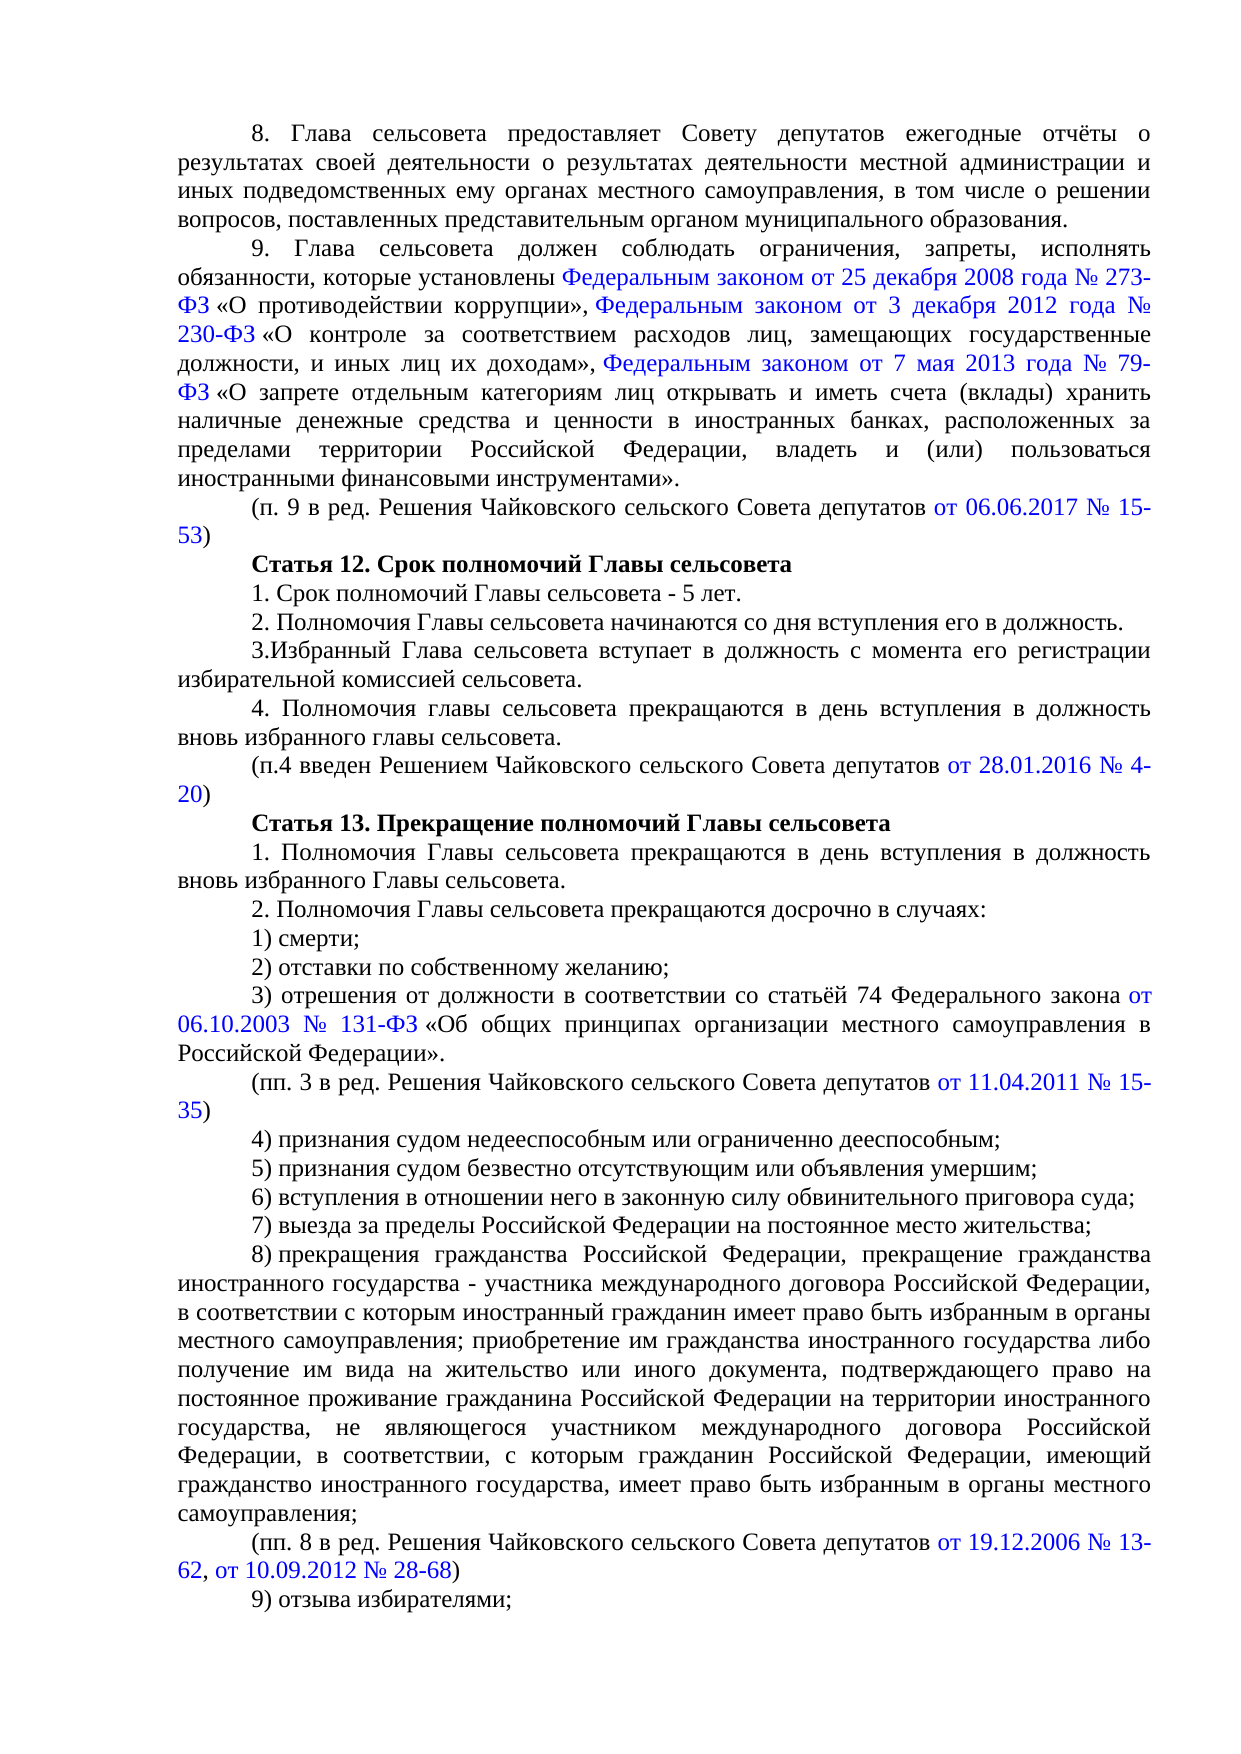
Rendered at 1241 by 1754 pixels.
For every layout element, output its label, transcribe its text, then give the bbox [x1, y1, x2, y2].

text (пп. 3 в ред. Решения Чайковского сельского Совета депутатов от 11.04.2011 № 15-35) [177, 1067, 1152, 1124]
text 3) отрешения от должности в соответствии со статьёй 74 Федерального закона от 06.10.2003 № 131-ФЗ «Об общих принципах организации местного самоуправления в Российской Федерации». [177, 981, 1152, 1067]
text 9. Глава сельсовета должен соблюдать ограничения, запреты, исполнять обязанности, которые установлены Федеральным законом от 25 декабря 2008 года № 273-ФЗ «О противодействии коррупции», Федеральным законом от 3 декабря 2012 года № 230-ФЗ «О контроле за соответствием расходов лиц, замещающих государственные должности, и иных лиц их доходам», Федеральным законом от 7 мая 2013 года № 79-ФЗ «О запрете отдельным категориям лиц открывать и иметь счета (вклады) хранить наличные денежные средства и ценности в иностранных банках, расположенных за пределами территории Российской Федерации, владеть и (или) пользоваться иностранными финансовыми инструментами». [177, 233, 1152, 492]
text 1. Срок полномочий Главы сельсовета - 5 лет. [177, 578, 1152, 607]
text 9) отзыва избирателями; [177, 1584, 1152, 1613]
text (п.4 введен Решением Чайковского сельского Совета депутатов от 28.01.2016 № 4-20) [177, 751, 1152, 808]
text 4) признания судом недееспособным или ограниченно дееспособным; [177, 1124, 1152, 1153]
text 1) смерти; [177, 923, 1152, 952]
text (п. 9 в ред. Решения Чайковского сельского Совета депутатов от 06.06.2017 № 15-53) [177, 492, 1152, 549]
text 5) признания судом безвестно отсутствующим или объявления умершим; [177, 1153, 1152, 1182]
text 7) выезда за пределы Российской Федерации на постоянное место жительства; [177, 1211, 1152, 1239]
text 8. Глава сельсовета предоставляет Совету депутатов ежегодные отчёты о результатах своей деятельности о результатах деятельности местной администрации и иных подведомственных ему органах местного самоуправления, в том числе о решении вопросов, поставленных представительным органом муниципального образования. [177, 118, 1152, 233]
text 1. Полномочия Главы сельсовета прекращаются в день вступления в должность вновь избранного Главы сельсовета. [177, 837, 1152, 894]
text Статья 13. Прекращение полномочий Главы сельсовета [177, 808, 1152, 837]
text 4. Полномочия главы сельсовета прекращаются в день вступления в должность вновь избранного главы сельсовета. [177, 693, 1152, 751]
text 3.Избранный Глава сельсовета вступает в должность с момента его регистрации избирательной комиссией сельсовета. [177, 636, 1152, 693]
text 8) прекращения гражданства Российской Федерации, прекращение гражданства иностранного государства - участника международного договора Российской Федерации, в соответствии с которым иностранный гражданин имеет право быть избранным в органы местного самоуправления; приобретение им гражданства иностранного государства либо получение им вида на жительство или иного документа, подтверждающего право на постоянное проживание гражданина Российской Федерации на территории иностранного государства, не являющегося участником международного договора Российской Федерации, в соответствии, с которым гражданин Российской Федерации, имеющий гражданство иностранного государства, имеет право быть избранным в органы местного самоуправления; [177, 1239, 1152, 1527]
text Статья 12. Срок полномочий Главы сельсовета [177, 549, 1152, 578]
text 2) отставки по собственному желанию; [177, 952, 1152, 981]
text 6) вступления в отношении него в законную силу обвинительного приговора суда; [177, 1182, 1152, 1211]
text 2. Полномочия Главы сельсовета начинаются со дня вступления его в должность. [177, 607, 1152, 636]
text 2. Полномочия Главы сельсовета прекращаются досрочно в случаях: [177, 894, 1152, 923]
text (пп. 8 в ред. Решения Чайковского сельского Совета депутатов от 19.12.2006 № 13-62, от 10.09.2012 № 28-68) [177, 1527, 1152, 1584]
